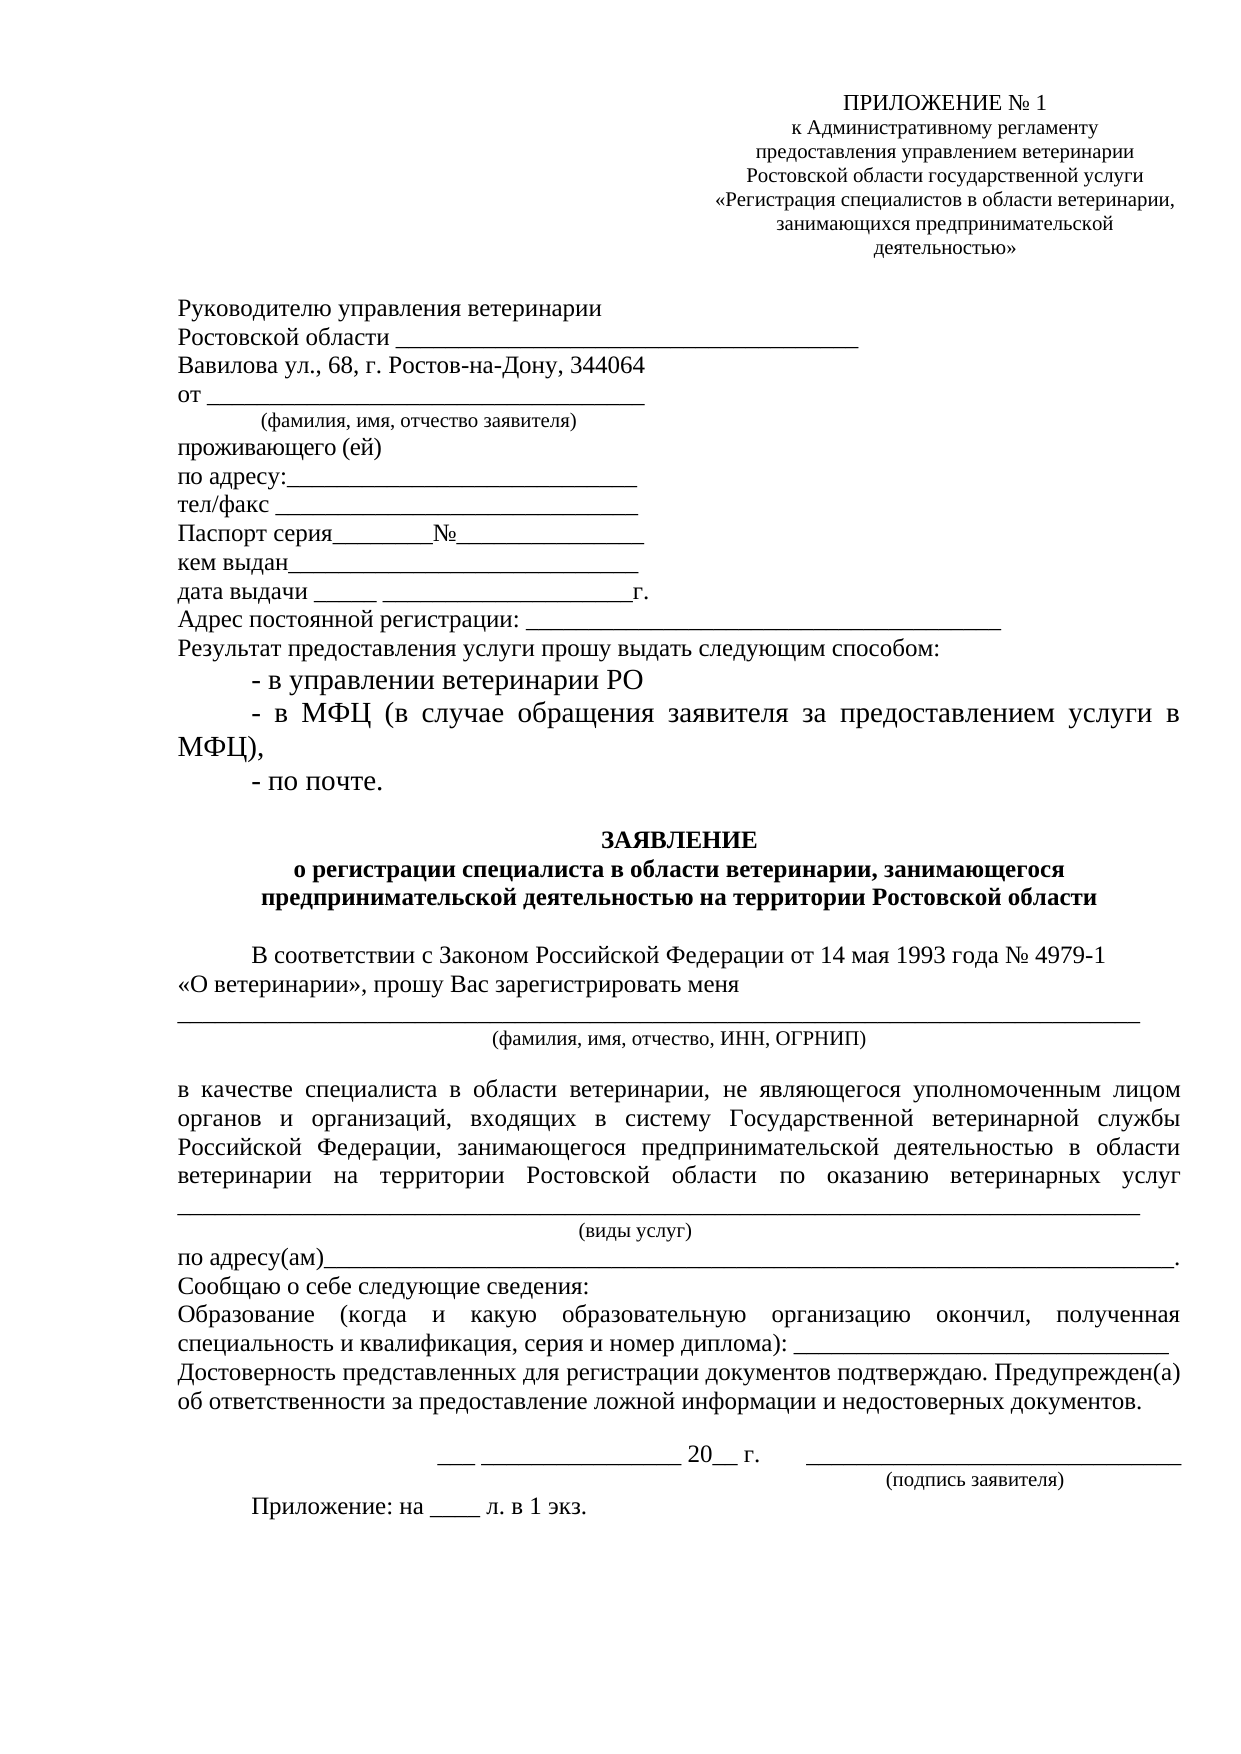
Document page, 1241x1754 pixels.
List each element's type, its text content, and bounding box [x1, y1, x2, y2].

text Результат предоставления услуги прошу выдать следующим способом: [177, 633, 1181, 662]
text (фамилия, имя, отчество, ИНН, ОГРНИП) [177, 1026, 1181, 1050]
text Вавилова ул., 68, г. Ростов-на-Дону, 344064 [177, 350, 1181, 379]
text Приложение: на ____ л. в 1 экз. [177, 1491, 1181, 1520]
text дата выдачи _____ ____________________г. [177, 576, 1181, 604]
text Паспорт серия________№_______________ [177, 518, 1181, 547]
text по адресу(ам)____________________________________________________________________. [177, 1242, 1181, 1271]
text Ростовской области _____________________________________ [177, 322, 1181, 350]
text проживающего (ей) [177, 432, 1181, 461]
text о регистрации специалиста в области ветеринарии, занимающегося предпринимательской деятельностью на территории Ростовской области [177, 854, 1181, 911]
text (подпись заявителя) [177, 1467, 1181, 1491]
text (фамилия, имя, отчество заявителя) [177, 408, 1181, 432]
text тел/факс _____________________________ [177, 489, 1181, 518]
text ___ ________________ 20__ г. ______________________________ [177, 1439, 1181, 1467]
text ЗАЯВЛЕНИЕ [177, 825, 1181, 854]
text в качестве специалиста в области ветеринарии, не являющегося уполномоченным лицом органов и организаций, входящих в систему Государственной ветеринарной службы Российской Федерации, занимающегося предпринимательской деятельностью в области ветеринарии на территории Ростовской области по оказанию ветеринарных услуг _____________________________________________________________________________ [177, 1074, 1181, 1218]
text по адресу:____________________________ [177, 461, 1181, 489]
text кем выдан____________________________ [177, 547, 1181, 576]
text предоставления управлением ветеринарии Ростовской области государственной услуги «Регистрация специалистов в области ветеринарии, занимающихся предпринимательской деятельностью» [709, 139, 1181, 259]
text Адрес постоянной регистрации: ______________________________________ [177, 604, 1181, 633]
text (виды услуг) [177, 1218, 1181, 1242]
text «О ветеринарии», прошу Вас зарегистрировать меня _____________________________________________________________________________ [177, 969, 1181, 1026]
text Образование (когда и какую образовательную организацию окончил, полученная специальность и квалификация, серия и номер диплома): ______________________________ [177, 1299, 1181, 1357]
text Руководителю управления ветеринарии [177, 293, 1181, 322]
list - в управлении ветеринарии РО [177, 662, 1181, 696]
text к Административному регламенту [709, 115, 1181, 139]
text от ___________________________________ [177, 379, 1181, 408]
text ПРИЛОЖЕНИЕ № 1 [709, 89, 1181, 115]
text Достоверность представленных для регистрации документов подтверждаю. Предупрежден(а) об ответственности за предоставление ложной информации и недостоверных документов. [177, 1357, 1181, 1414]
text В соответствии с Законом Российской Федерации от 14 мая № 4979-1 [177, 940, 1181, 969]
list - по почте. [177, 763, 1181, 796]
text Сообщаю о себе следующие сведения: [177, 1271, 1181, 1299]
list - в МФЦ (в случае обращения заявителя за предоставлением услуги в МФЦ), [177, 696, 1181, 763]
